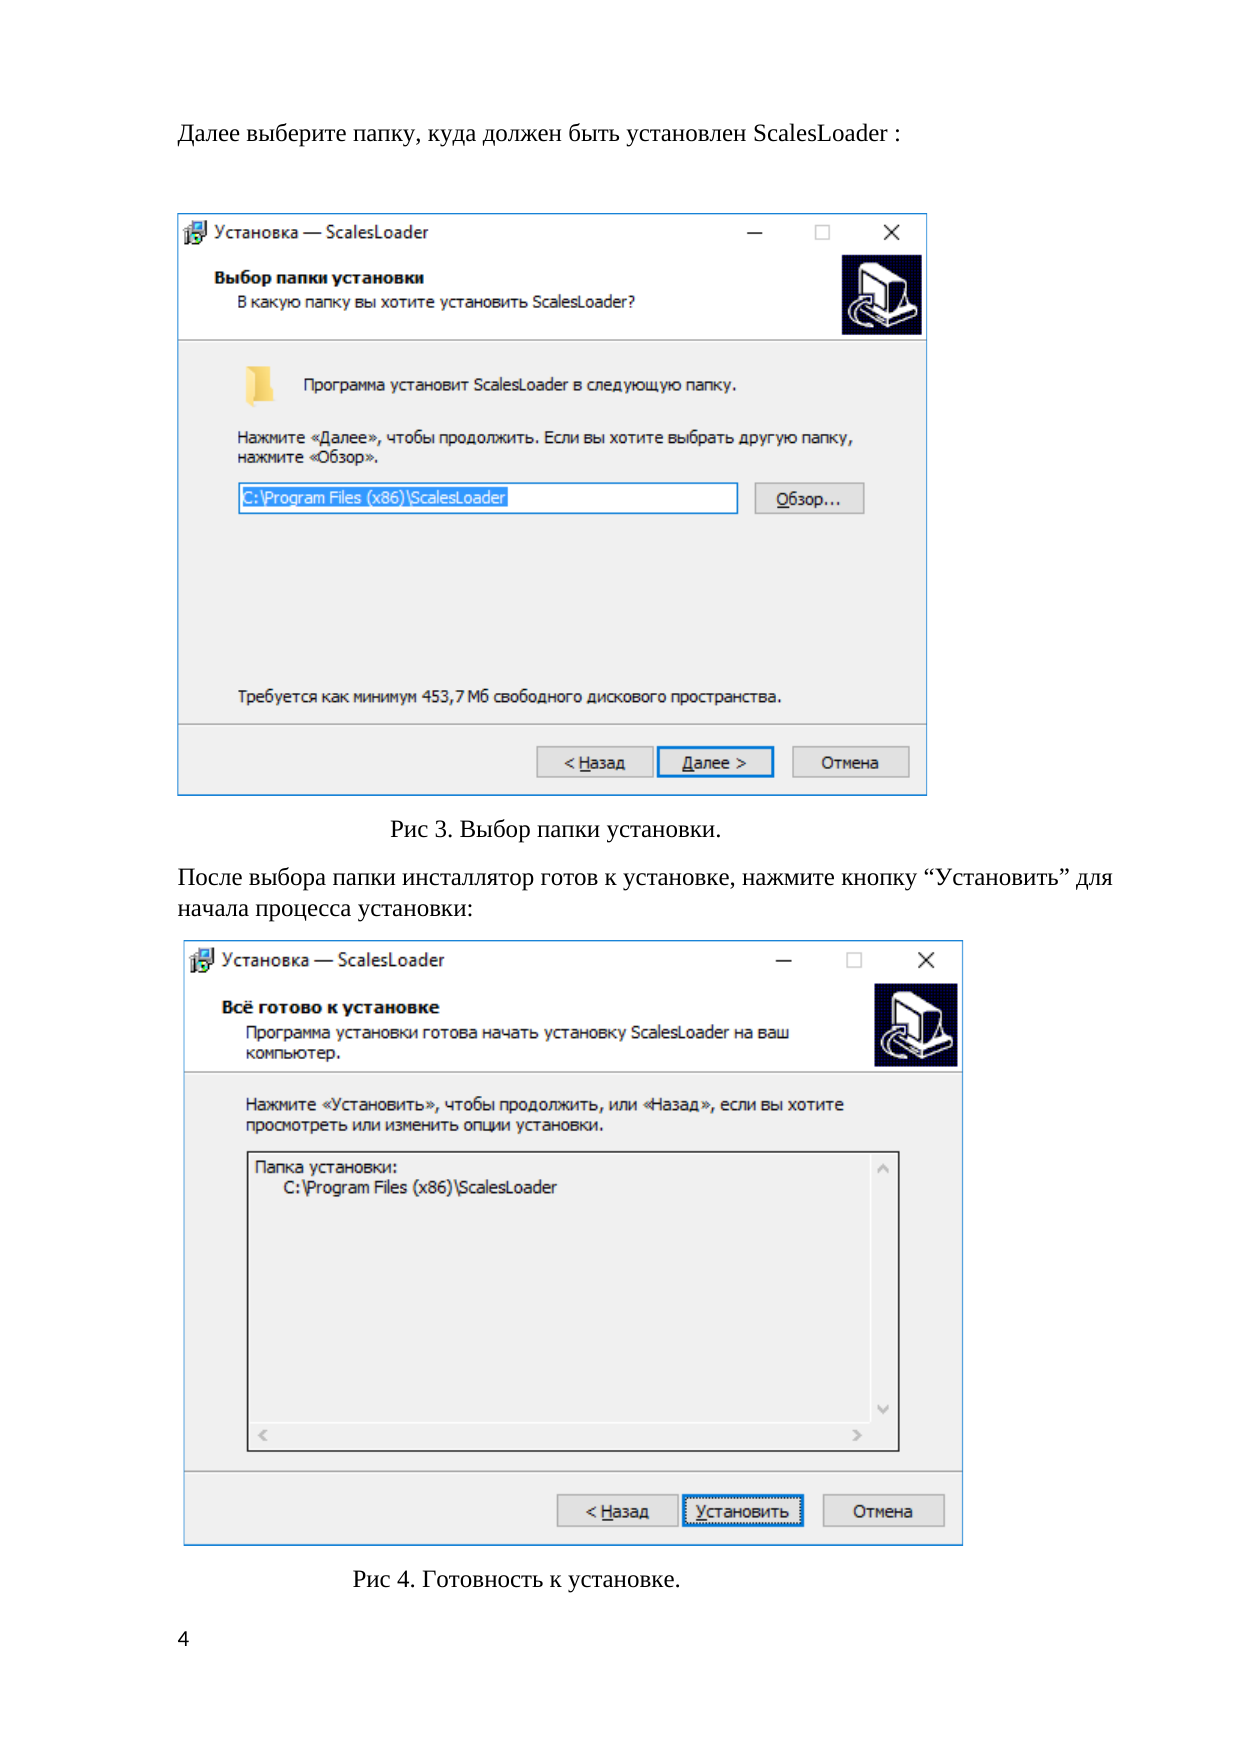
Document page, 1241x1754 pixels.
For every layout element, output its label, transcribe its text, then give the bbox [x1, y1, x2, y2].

picture [177, 213, 928, 796]
picture [183, 940, 964, 1546]
text Рис 4. Готовность к установке. [177, 1564, 1152, 1593]
text Далее выберите папку, куда должен быть установлен ScalesLoader : [177, 118, 1152, 147]
text Рис 3. Выбор папки установки. [177, 814, 1152, 843]
text После выбора папки инсталлятор готов к установке, нажмите кнопку “Установить” для начала процесса установки: [177, 862, 1152, 922]
